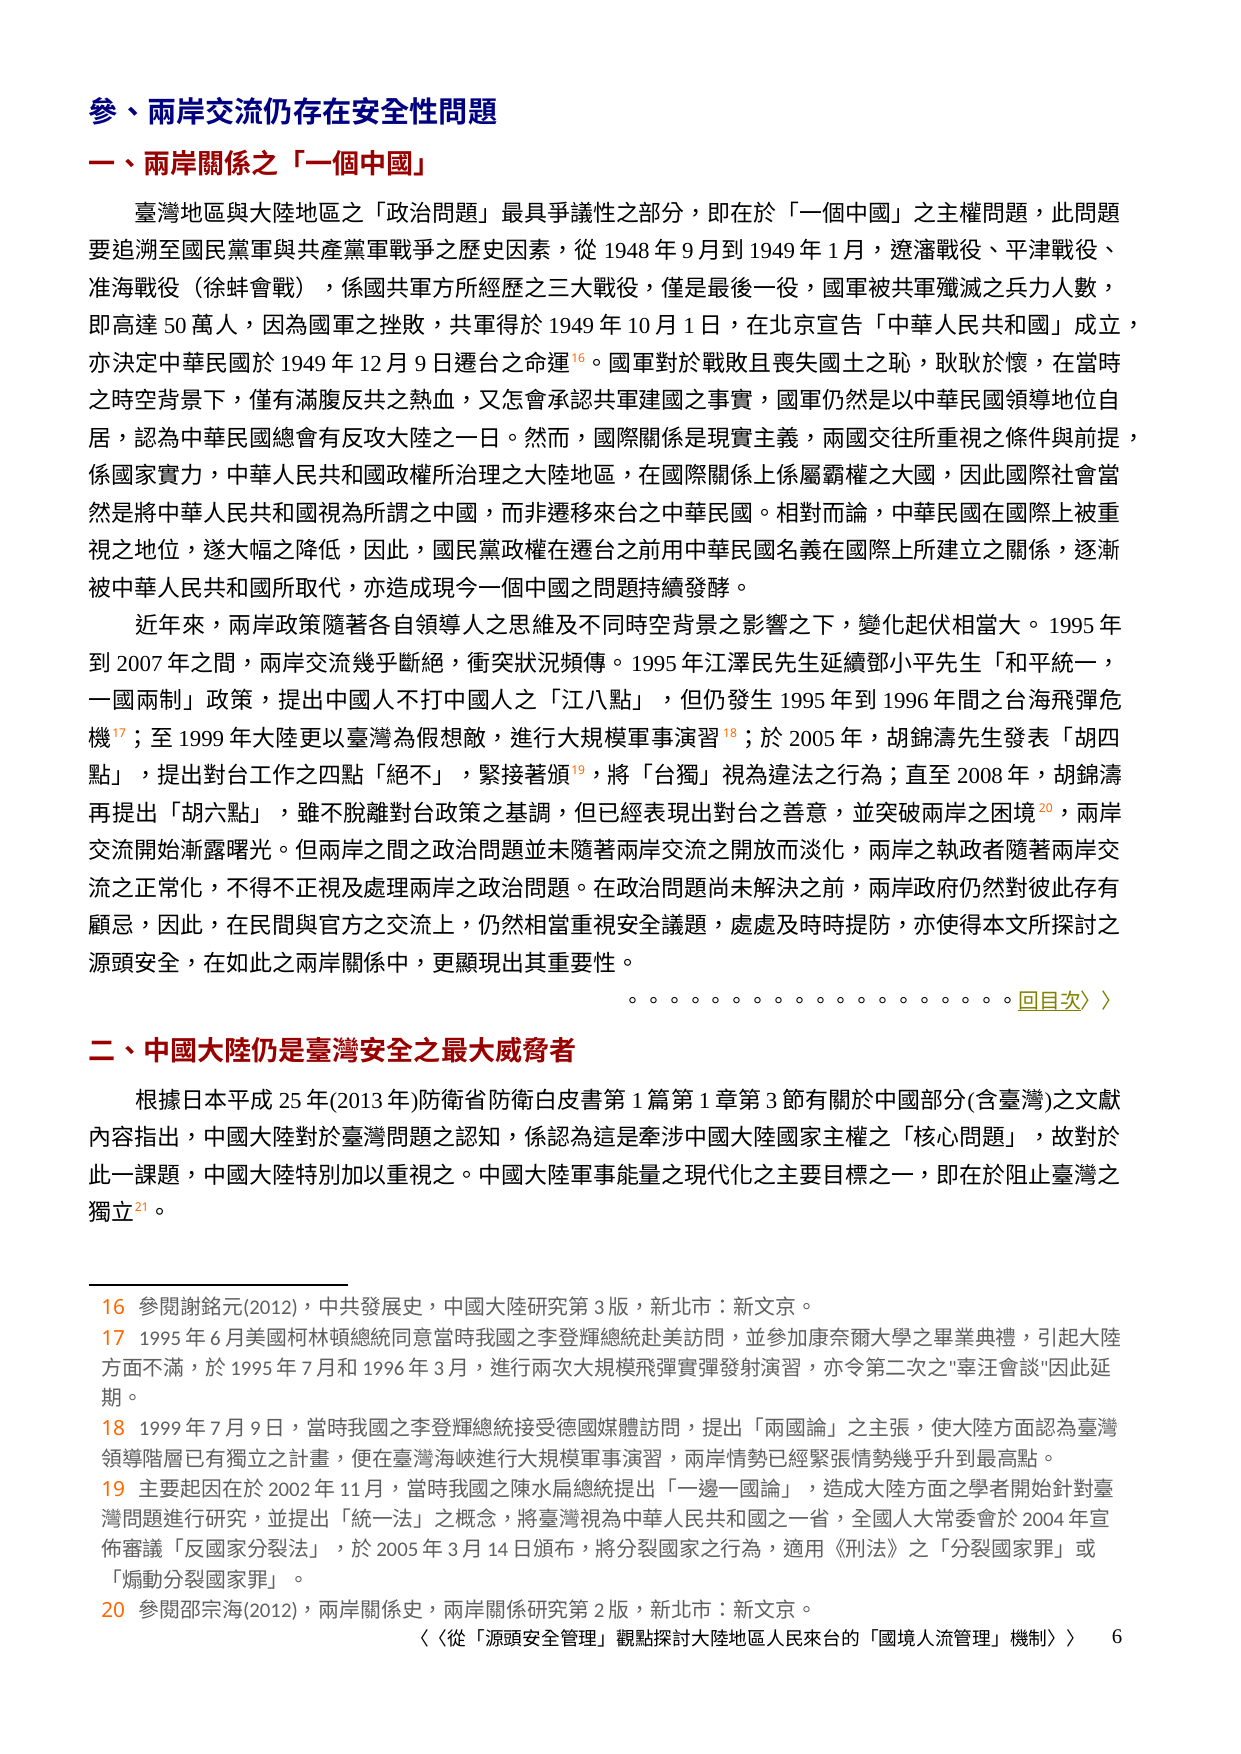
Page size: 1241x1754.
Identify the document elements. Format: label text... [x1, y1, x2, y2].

text 近年來，兩岸政策隨著各自領導人之思維及不同時空背景之影響之下，變化起伏相當大。1995年到2007年之間，兩岸交流幾乎斷絕，衝突狀況頻傳。1995年先生延續先生「和平統一，一國兩制」政策，提出中國人不打中國人之「江八點」，但仍發生1995年到1996年間之台海飛彈危機；至1999年大陸更以臺灣為假想敵，進行大規模軍事演習；於2005年，先生發表「胡四點」，提出對台工作之四點「絕不」，緊接著頒，將「台獨」視為違法之行為；直至2008年，胡錦濤再提出「胡六點」，雖不脫離對台政策之基調，但已經表現出對台之善意，並突破兩岸之困境，兩岸交流開始漸露曙光。但兩岸之間之政治問題並未隨著兩岸交流之開放而淡化，兩岸之執政者隨著兩岸交流之正常化，不得不正視及處理兩岸之政治問題。在政治問題尚未解決之前，兩岸政府仍然對彼此存有顧忌，因此，在民間與官方之交流上，仍然相當重視安全議題，處處及時時提防，亦使得本文所探討之源頭安全，在如此之兩岸關係中，更顯現出其重要性。 [89, 605, 1122, 980]
subtitle 二、中國大陸仍是臺灣安全之最大威脅者 [89, 1029, 1122, 1068]
text 臺灣地區與大陸地區之「政治問題」最具爭議性之部分，即在於「一個中國」之主權問題，此問題要追溯至國民黨軍與共產黨軍戰爭之歷史因素，從1948年9月到1949年1月，遼瀋戰役、平津戰役、准海戰役（徐蚌會戰），係國共軍方所經歷之三大戰役，僅是最後一役，國軍被共軍殲滅之兵力人數，即高達50萬人，因為國軍之挫敗，共軍得於，在北京宣告「中華人民共和國」成立，亦決定中華民國於遷台之命運。國軍對於戰敗且喪失國土之恥，耿耿於懷，在當時之時空背景下，僅有滿腹反共之熱血，又怎會承認共軍建國之事實，國軍仍然是以中華民國領導地位自居，認為中華民國總會有反攻大陸之一日。然而，國際關係是現實主義，兩國交往所重視之條件與前提，係國家實力，中華人民共和國政權所治理之大陸地區，在國際關係上係屬霸權之大國，因此國際社會當然是將中華人民共和國視為所謂之中國，而非遷移來台之中華民國。相對而論，中華民國在國際上被重視之地位，遂大幅之降低，因此，國民黨政權在遷台之前用中華民國名義在國際上所建立之關係，逐漸被中華人民共和國所取代，亦造成現今一個中國之問題持續發酵。 [89, 193, 1122, 605]
subtitle 一、兩岸關係之「一個中國」 [89, 142, 1122, 181]
text 。。。。。。。。。。。。。。。。。。。回目次〉〉 [89, 980, 1122, 1018]
text 根據日本平成25年(2013年)防衛省防衛白皮書第1篇第1章第3節有關於中國部分(含臺灣)之文獻內容指出，中國大陸對於臺灣問題之認知，係認為這是牽涉中國大陸國家主權之「核心問題」，故對於此一課題，中國大陸特別加以重視之。中國大陸軍事能量之現代化之主要目標之一，即在於阻止臺灣之獨立。 [89, 1079, 1122, 1229]
subtitle 參、兩岸交流仍存在安全性問題 [89, 89, 1122, 131]
